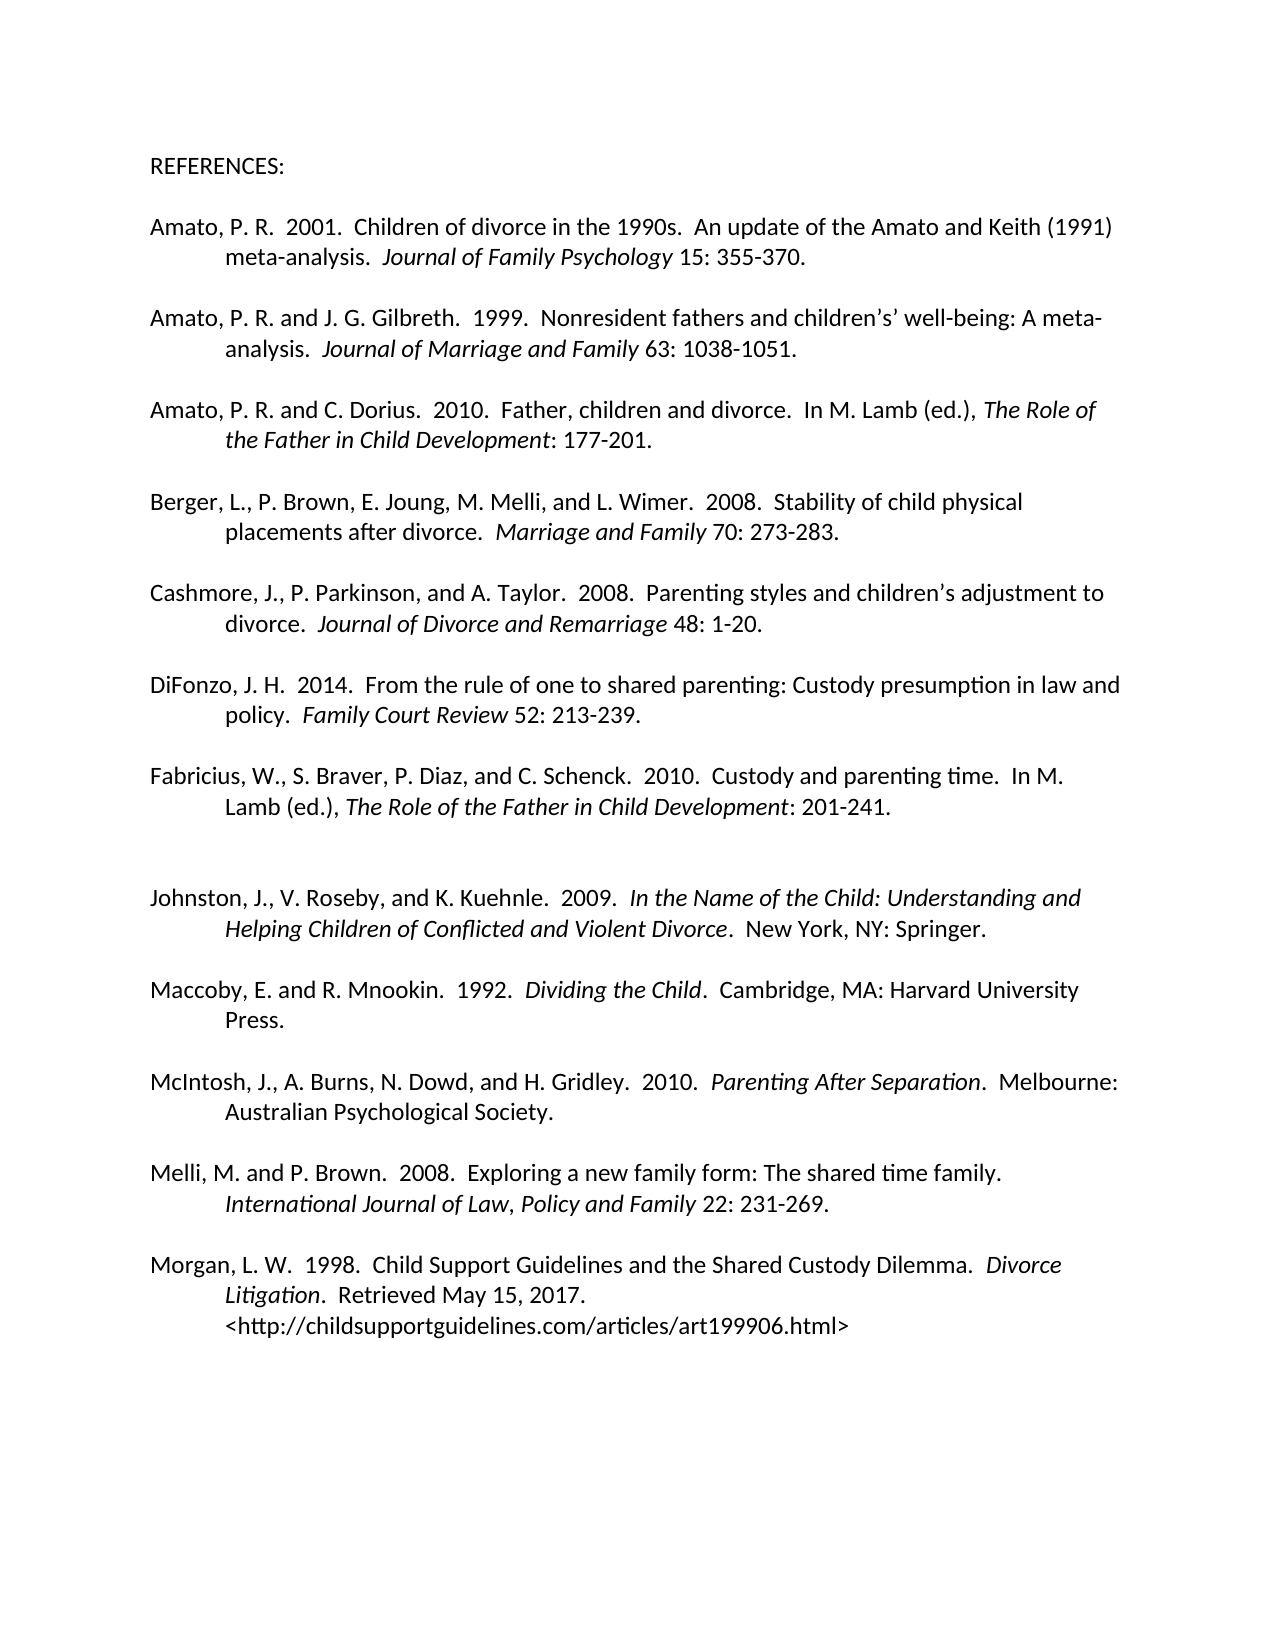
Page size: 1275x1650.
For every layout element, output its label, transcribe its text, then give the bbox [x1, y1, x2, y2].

text Berger, L., P. Brown, E. Joung, M. Melli, and L. Wimer. 2008. Stability of child physical placements after divorce. Marriage and Family 70: 273-283. [150, 486, 1125, 547]
text Johnston, J., V. Roseby, and K. Kuehnle. 2009. In the Name of the Child: Understanding and Helping Children of Conflicted and Violent Divorce. New York, NY: Springer. [150, 882, 1125, 943]
text Amato, P. R. and J. G. Gilbreth. 1999. Nonresident fathers and children’s’ well-being: A meta- analysis. Journal of Marriage and Family 63: 1038-1051. [150, 303, 1125, 364]
text Cashmore, J., P. Parkinson, and A. Taylor. 2008. Parenting styles and children’s adjustment to divorce. Journal of Divorce and Remarriage 48: 1-20. [150, 577, 1125, 638]
text REFERENCES: [150, 150, 1125, 181]
text Maccoby, E. and R. Mnookin. 1992. Dividing the Child. Cambridge, MA: Harvard University Press. [150, 974, 1125, 1035]
text McIntosh, J., A. Burns, N. Dowd, and H. Gridley. 2010. Parenting After Separation. Melbourne: Australian Psychological Society. [150, 1066, 1125, 1127]
text Fabricius, W., S. Braver, P. Diaz, and C. Schenck. 2010. Custody and parenting time. In M. Lamb (ed.), The Role of the Father in Child Development: 201-241. [150, 760, 1125, 821]
text Melli, M. and P. Brown. 2008. Exploring a new family form: The shared time family. International Journal of Law, Policy and Family 22: 231-269. [150, 1157, 1125, 1218]
text Amato, P. R. 2001. Children of divorce in the 1990s. An update of the Amato and Keith (1991) meta-analysis. Journal of Family Psychology 15: 355-370. [150, 211, 1125, 272]
text DiFonzo, J. H. 2014. From the rule of one to shared parenting: Custody presumption in law and policy. Family Court Review 52: 213-239. [150, 669, 1125, 730]
text Amato, P. R. and C. Dorius. 2010. Father, children and divorce. In M. Lamb (ed.), The Role of the Father in Child Development: 177-201. [150, 394, 1125, 455]
text Morgan, L. W. 1998. Child Support Guidelines and the Shared Custody Dilemma. Divorce Litigation. Retrieved May 15, 2017. <http://childsupportguidelines.com/articles/art199906.html> [150, 1249, 1125, 1340]
